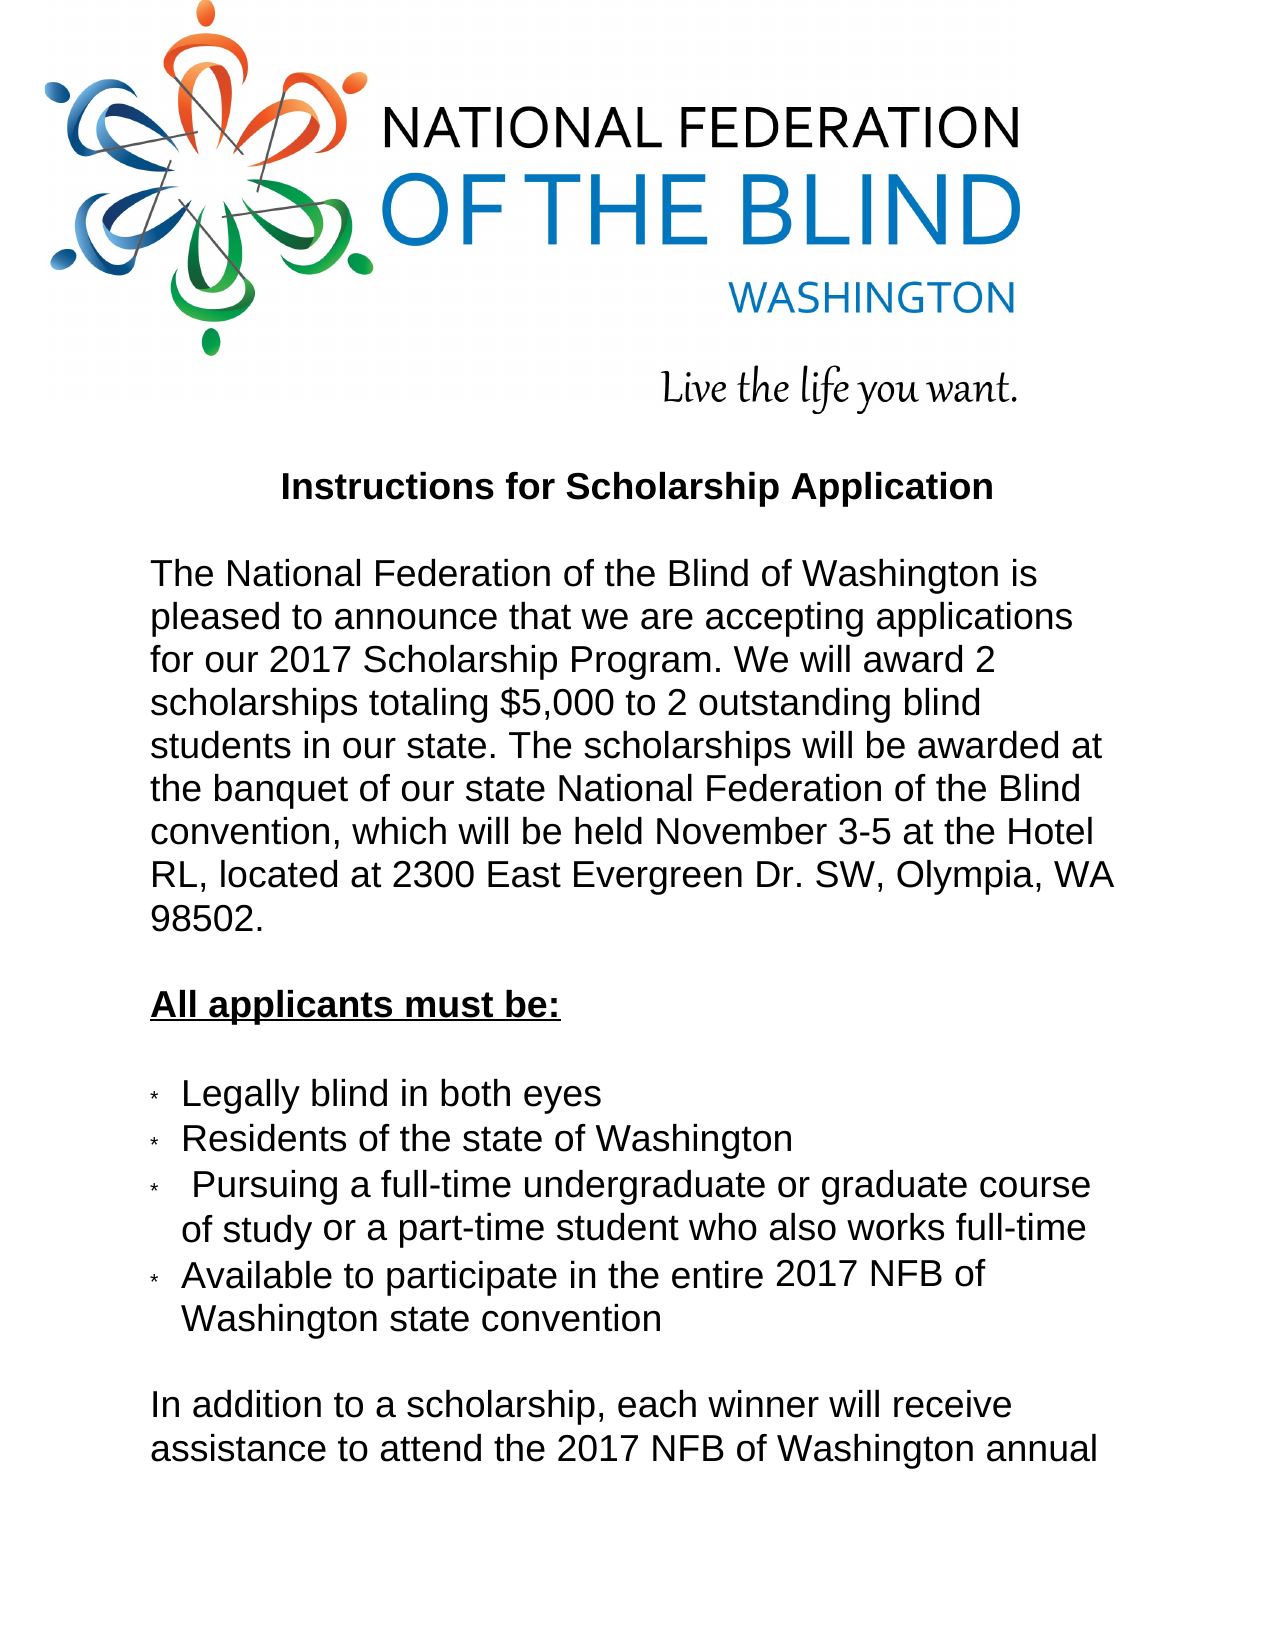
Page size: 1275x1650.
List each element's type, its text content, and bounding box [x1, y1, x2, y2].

text The National Federation of the Blind of Washington is pleased to announce that we are accepting applications for our 2017 Scholarship Program. We will award 2 scholarships totaling $5,000 to 2 outstanding blind students in our state. The scholarships will be awarded at the banquet of our state National Federation of the Blind convention, which will be held November 3-5 at the Hotel RL, located at 2300 East Evergreen Dr. SW, Olympia, WA 98502. [150, 551, 1125, 939]
list Residents of the state of Washington [150, 1114, 1125, 1159]
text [150, 1383, 1125, 1469]
list Legally blind in both eyes [150, 1068, 1125, 1114]
text All applicants must be: [150, 982, 1125, 1025]
list Pursuing a full-time undergraduate or graduate course of study or a part-time student who also works full-time [150, 1159, 1125, 1251]
picture [44, 0, 1020, 414]
list Available to participate in the entire 2017 NFB of Washington state convention [150, 1251, 1125, 1339]
text Instructions for Scholarship Application [150, 464, 1125, 508]
